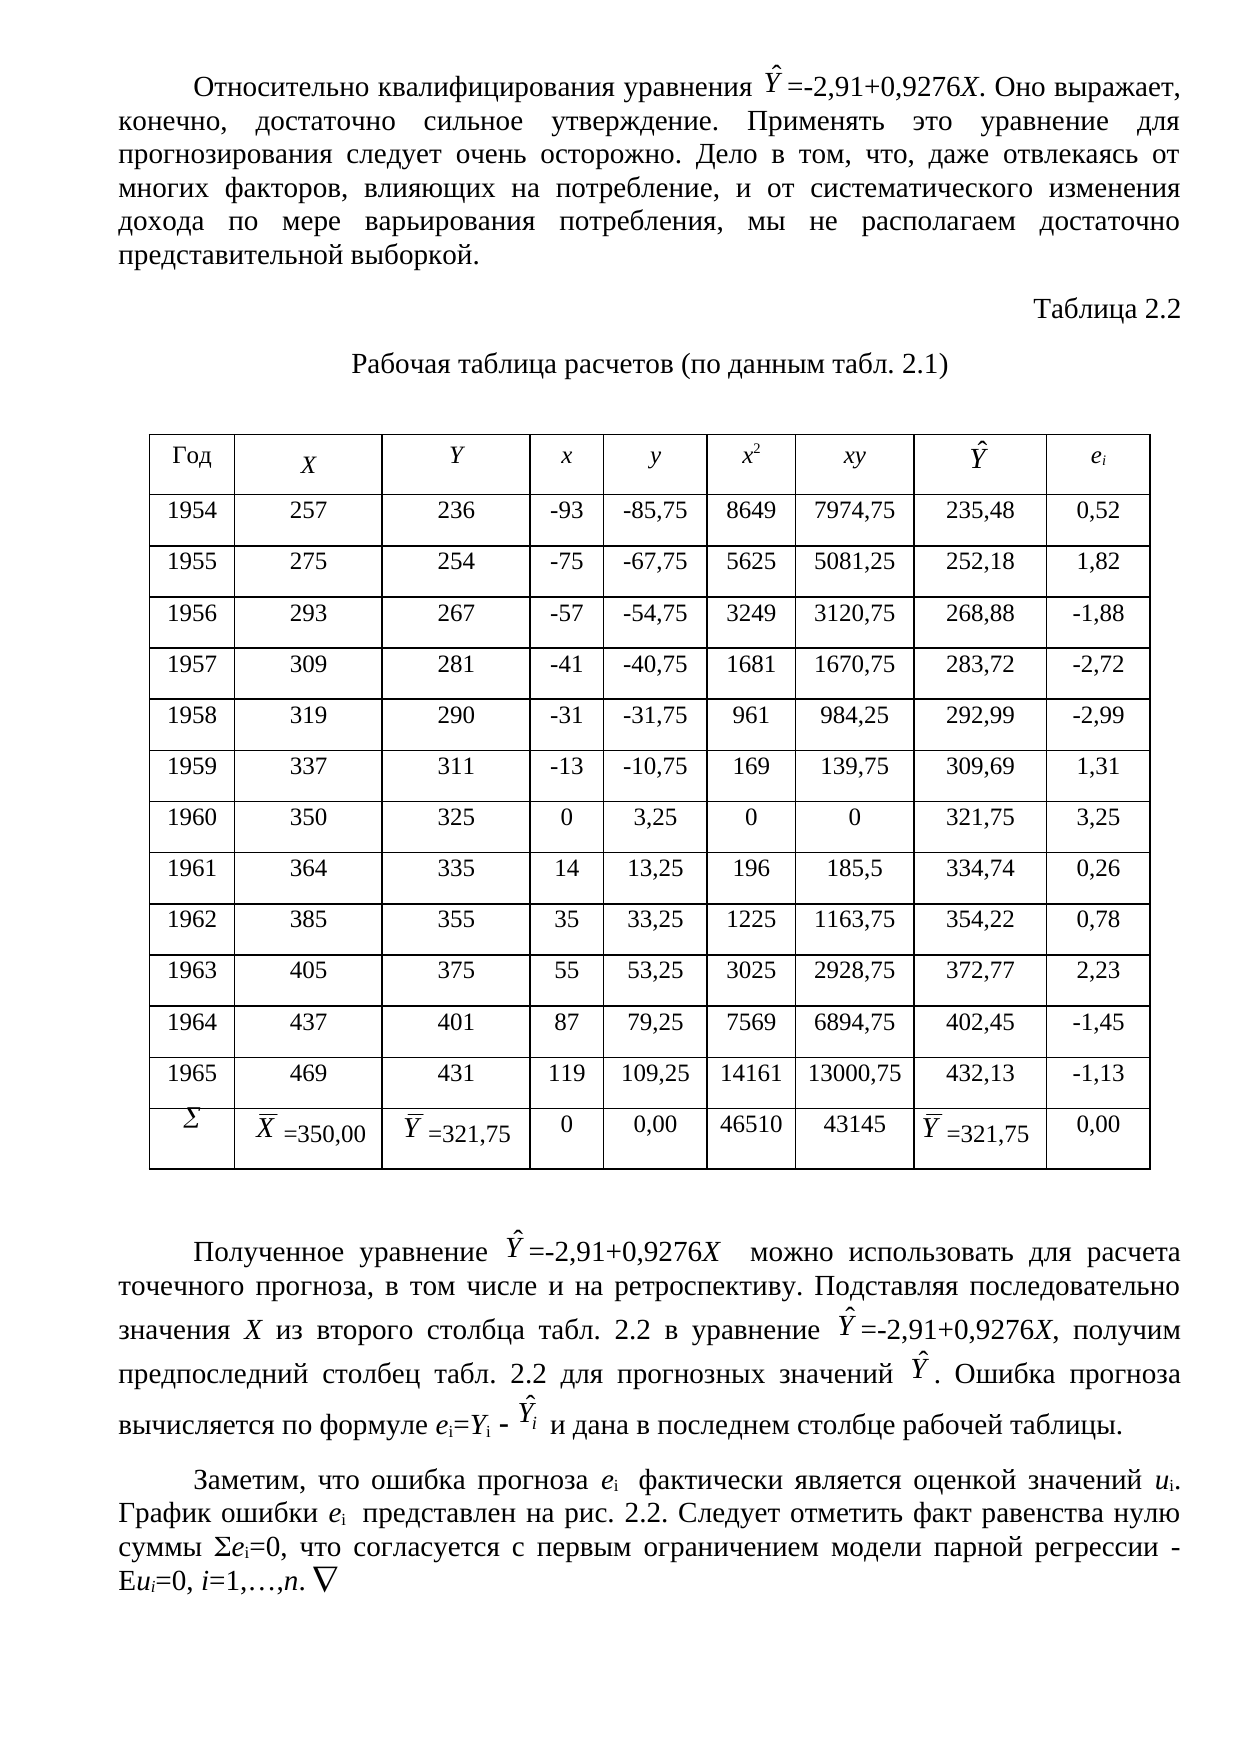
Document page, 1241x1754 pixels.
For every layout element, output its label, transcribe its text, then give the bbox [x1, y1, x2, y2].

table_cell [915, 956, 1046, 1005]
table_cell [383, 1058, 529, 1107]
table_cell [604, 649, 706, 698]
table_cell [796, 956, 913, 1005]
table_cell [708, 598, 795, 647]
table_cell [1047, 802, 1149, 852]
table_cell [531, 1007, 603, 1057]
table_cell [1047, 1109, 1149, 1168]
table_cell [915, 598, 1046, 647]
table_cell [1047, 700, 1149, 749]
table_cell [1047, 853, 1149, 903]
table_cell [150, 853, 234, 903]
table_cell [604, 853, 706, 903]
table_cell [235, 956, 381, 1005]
text Полученное уравнение =-2,91+0,9276X можно использовать для расчета точечного прогноза, в том числе и на ретроспективу. Подставляя последовательно значения X из второго столбца табл. 2.2 в уравнение =-2,91+0,9276X, получим предпоследний столбец табл. 2.2 для прогнозных значений . Ошибка прогноза вычисляется по формуле ei=Yi и дана в последнем столбце рабочей таблицы. [118, 1224, 1181, 1441]
text Заметим, что ошибка прогноза ei фактически является оценкой значений ui. График ошибки ei представлен на рис. 2.2. Следует отметить факт равенства нулю суммы ei=0, что согласуется с первым ограничением модели парной регрессии - Eui=0, i=1,…,n. [118, 1462, 1181, 1596]
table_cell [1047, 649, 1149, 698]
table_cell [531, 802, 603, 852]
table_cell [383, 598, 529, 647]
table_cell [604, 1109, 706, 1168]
text Относительно квалифицирования уравнения =-2,91+0,9276X. Оно выражает, конечно, достаточно сильное утверждение. Применять это уравнение для прогнозирования следует очень осторожно. Дело в том, что, даже отвлекаясь от многих факторов, влияющих на потребление, и от систематического изменения дохода по мере варьирования потребления, мы не располагаем достаточно представительной выборкой. [118, 59, 1181, 271]
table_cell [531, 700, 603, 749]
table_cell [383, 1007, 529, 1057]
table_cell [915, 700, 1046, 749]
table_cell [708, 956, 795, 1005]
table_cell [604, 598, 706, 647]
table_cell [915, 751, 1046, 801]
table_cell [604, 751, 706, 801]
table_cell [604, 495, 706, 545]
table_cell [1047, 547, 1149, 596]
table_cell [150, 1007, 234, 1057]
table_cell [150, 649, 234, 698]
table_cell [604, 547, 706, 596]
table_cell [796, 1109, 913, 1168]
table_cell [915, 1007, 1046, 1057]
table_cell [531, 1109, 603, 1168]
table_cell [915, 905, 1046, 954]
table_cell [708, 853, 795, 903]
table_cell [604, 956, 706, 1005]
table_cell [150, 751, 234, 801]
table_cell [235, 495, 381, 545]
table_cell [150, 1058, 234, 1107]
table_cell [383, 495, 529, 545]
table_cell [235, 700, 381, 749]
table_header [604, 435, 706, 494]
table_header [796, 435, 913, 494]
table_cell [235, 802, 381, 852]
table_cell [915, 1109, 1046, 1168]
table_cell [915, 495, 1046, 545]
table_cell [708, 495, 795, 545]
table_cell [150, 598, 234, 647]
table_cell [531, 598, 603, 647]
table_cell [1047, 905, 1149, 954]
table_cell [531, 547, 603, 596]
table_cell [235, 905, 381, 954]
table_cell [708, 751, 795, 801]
text Рабочая таблица расчетов (по данным табл. 2.1) [118, 346, 1181, 379]
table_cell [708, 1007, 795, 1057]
text Таблица 2.2 [118, 291, 1181, 325]
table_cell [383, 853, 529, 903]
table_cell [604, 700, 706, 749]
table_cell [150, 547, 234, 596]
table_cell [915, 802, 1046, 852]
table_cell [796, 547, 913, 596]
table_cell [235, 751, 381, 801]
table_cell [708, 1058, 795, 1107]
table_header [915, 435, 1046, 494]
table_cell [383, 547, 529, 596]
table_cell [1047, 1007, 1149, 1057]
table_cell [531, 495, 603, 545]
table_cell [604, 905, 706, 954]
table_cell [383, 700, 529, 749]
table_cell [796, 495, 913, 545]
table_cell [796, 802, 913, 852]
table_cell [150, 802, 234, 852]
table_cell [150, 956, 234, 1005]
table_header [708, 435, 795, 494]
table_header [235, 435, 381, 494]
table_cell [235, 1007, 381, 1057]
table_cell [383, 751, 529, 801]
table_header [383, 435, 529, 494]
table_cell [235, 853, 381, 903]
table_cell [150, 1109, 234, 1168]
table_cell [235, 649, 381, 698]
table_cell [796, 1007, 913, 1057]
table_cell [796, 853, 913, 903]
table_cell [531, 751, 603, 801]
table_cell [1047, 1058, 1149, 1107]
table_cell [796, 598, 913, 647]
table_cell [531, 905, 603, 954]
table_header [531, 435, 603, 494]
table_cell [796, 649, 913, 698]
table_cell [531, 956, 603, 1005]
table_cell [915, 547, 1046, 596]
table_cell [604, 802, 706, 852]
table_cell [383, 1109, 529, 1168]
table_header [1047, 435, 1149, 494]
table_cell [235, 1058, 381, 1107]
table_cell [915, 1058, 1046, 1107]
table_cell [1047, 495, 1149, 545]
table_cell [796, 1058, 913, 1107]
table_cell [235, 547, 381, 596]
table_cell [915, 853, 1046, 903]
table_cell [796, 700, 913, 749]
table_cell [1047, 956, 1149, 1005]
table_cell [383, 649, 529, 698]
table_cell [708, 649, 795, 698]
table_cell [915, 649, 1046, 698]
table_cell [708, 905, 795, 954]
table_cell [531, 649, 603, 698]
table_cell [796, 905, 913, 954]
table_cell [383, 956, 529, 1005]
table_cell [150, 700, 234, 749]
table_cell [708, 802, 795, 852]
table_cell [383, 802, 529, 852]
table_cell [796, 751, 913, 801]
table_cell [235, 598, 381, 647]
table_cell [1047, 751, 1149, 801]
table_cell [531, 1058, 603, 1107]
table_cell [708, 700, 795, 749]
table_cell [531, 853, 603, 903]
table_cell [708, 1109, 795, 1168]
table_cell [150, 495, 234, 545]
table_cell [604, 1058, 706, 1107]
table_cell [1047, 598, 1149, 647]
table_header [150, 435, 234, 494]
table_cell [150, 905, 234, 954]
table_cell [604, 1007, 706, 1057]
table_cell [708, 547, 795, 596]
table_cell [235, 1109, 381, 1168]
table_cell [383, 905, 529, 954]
